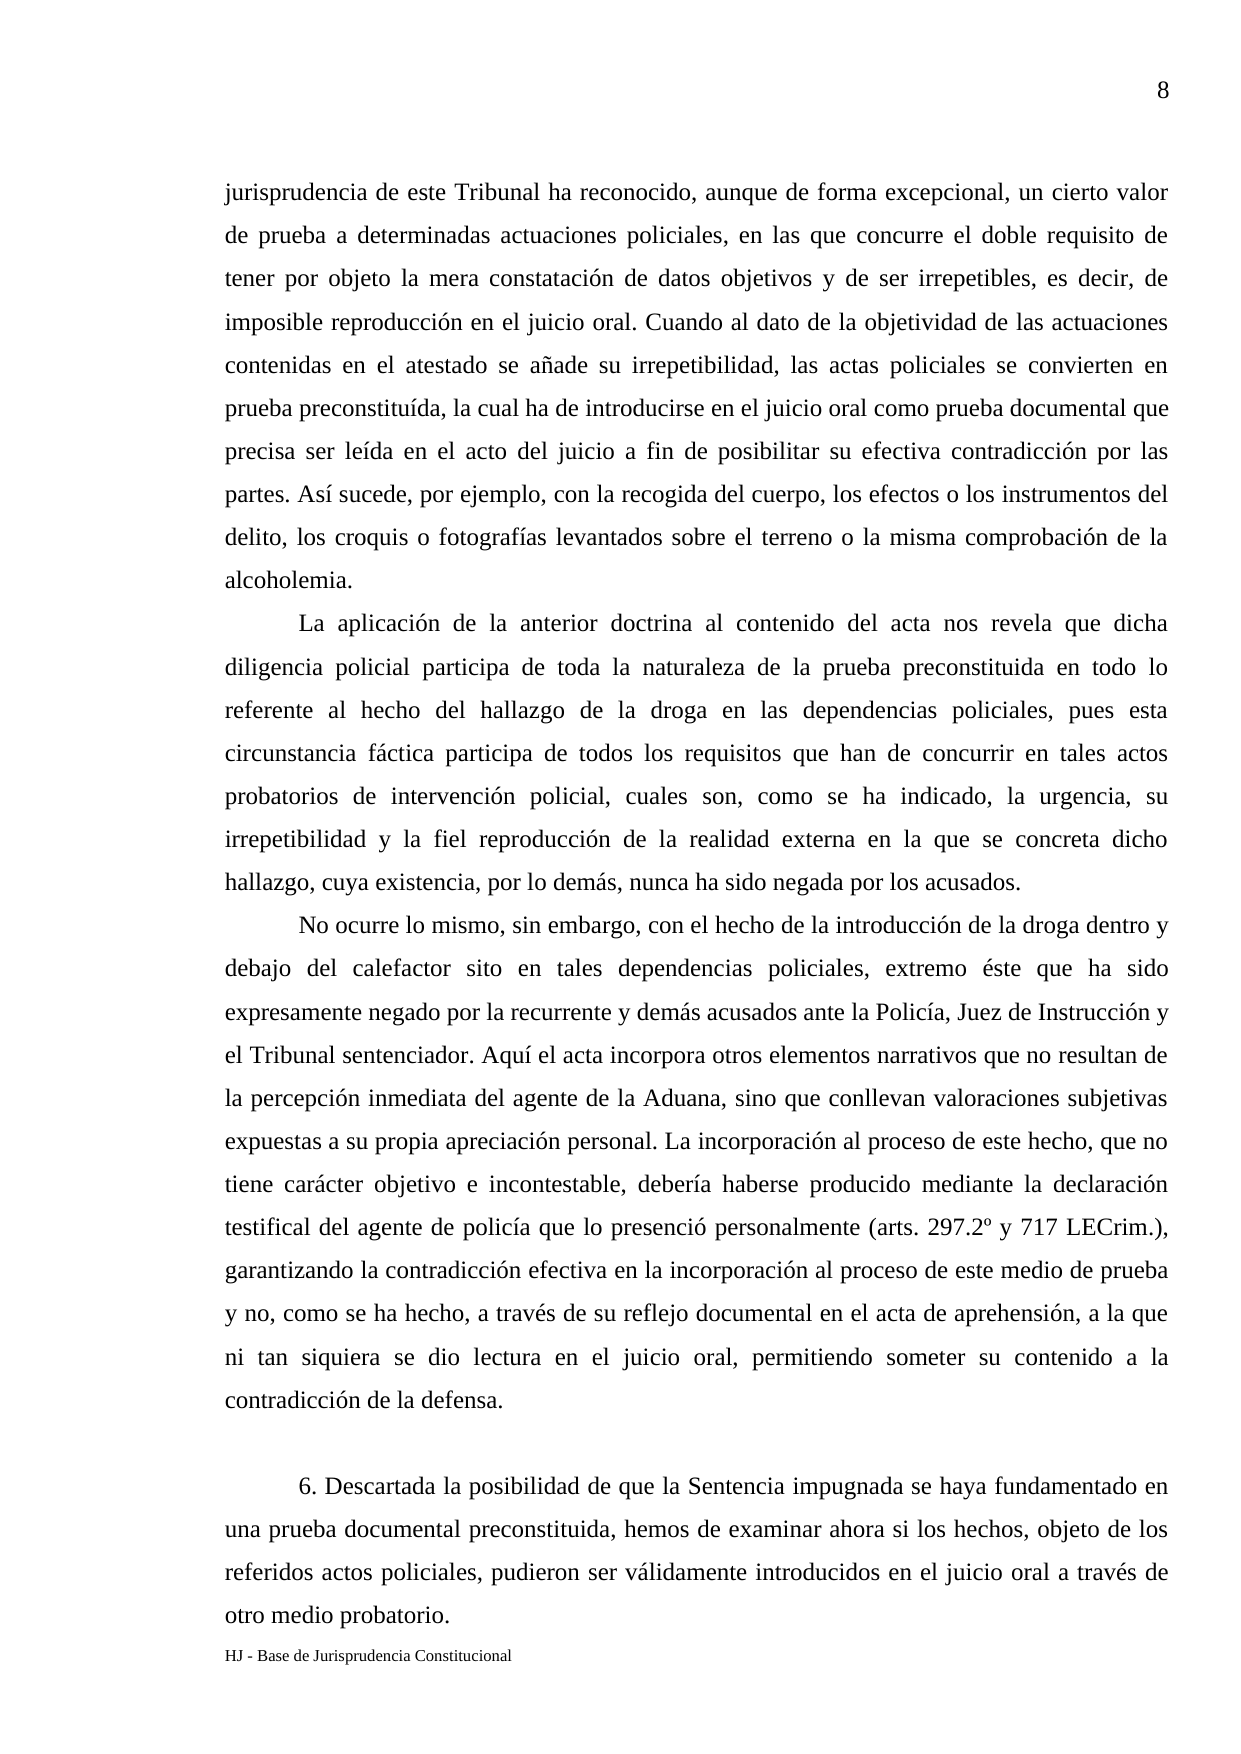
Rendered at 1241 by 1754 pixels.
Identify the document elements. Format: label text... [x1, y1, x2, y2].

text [224, 177, 1169, 594]
text La aplicación de la anterior doctrina al contenido del acta nos revela que dicha diligencia policial participa de toda la naturaleza de la prueba preconstituida en todo lo referente al hecho del hallazgo de la droga en las dependencias policiales, pues esta circunstancia fáctica participa de todos los requisitos que han de concurrir en tales actos probatorios de intervención policial, cuales son, como se ha indicado, la urgencia, su irrepetibilidad y la fiel reproducción de la realidad externa en la que se concreta dicho hallazgo, cuya existencia, por lo demás, nunca ha sido negada por los acusados. [224, 608, 1169, 896]
text No ocurre lo mismo, sin embargo, con el hecho de la introducción de la droga dentro y debajo del calefactor sito en tales dependencias policiales, extremo éste que ha sido expresamente negado por la recurrente y demás acusados ante la Policía, Juez de Instrucción y el Tribunal sentenciador. Aquí el acta incorpora otros elementos narrativos que no resultan de la percepción inmediata del agente de la Aduana, sino que conllevan valoraciones subjetivas expuestas a su propia apreciación personal. La incorporación al proceso de este hecho, que no tiene carácter objetivo e incontestable, debería haberse producido mediante la declaración testifical del agente de policía que lo presenció personalmente (arts. 297.2º y 717 LECrim.), garantizando la contradicción efectiva en la incorporación al proceso de este medio de prueba y no, como se ha hecho, a través de su reflejo documental en el acta de aprehensión, a la que ni tan siquiera se dio lectura en el juicio oral, permitiendo someter su contenido a la contradicción de la defensa. [224, 910, 1169, 1413]
text 6. Descartada la posibilidad de que la Sentencia impugnada se haya fundamentado en una prueba documental preconstituida, hemos de examinar ahora si los hechos, objeto de los referidos actos policiales, pudieron ser válidamente introducidos en el juicio oral a través de otro medio probatorio. [224, 1471, 1169, 1629]
